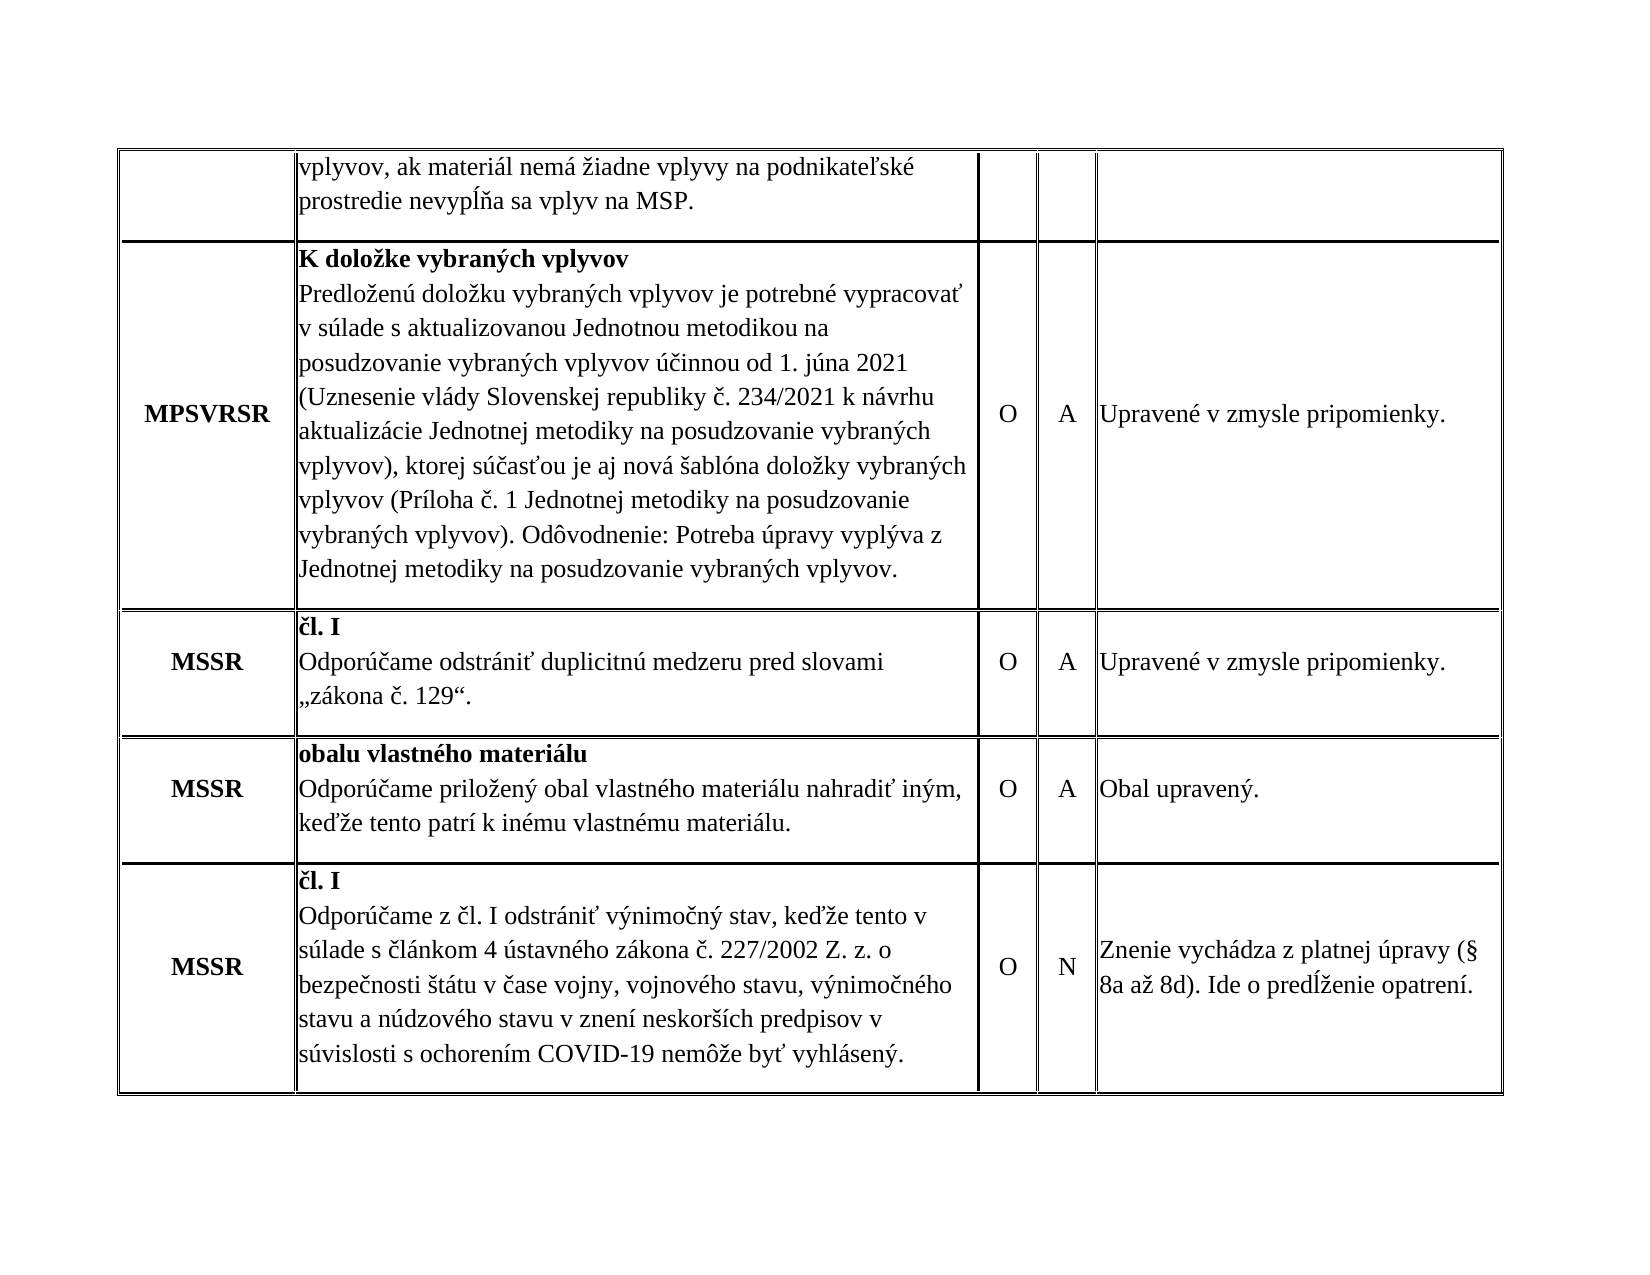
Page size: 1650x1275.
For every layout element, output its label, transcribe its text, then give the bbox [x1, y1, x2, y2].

table_cell čl. I Odporúčame z čl. I odstrániť výnimočný stav, keďže tento v súlade s článkom 4 ústavného zákona č. 227/2002 Z. z. o bezpečnosti štátu v čase vojny, vojnového stavu, výnimočného stavu a núdzového stavu v znení neskorších predpisov v súvislosti s ochorením COVID-19 nemôže byť vyhlásený. [296, 865, 978, 1092]
table_cell A [1039, 612, 1095, 735]
table_cell MPSVRSR [120, 240, 294, 608]
table_cell O [980, 612, 1036, 735]
table_cell O [978, 151, 1038, 240]
table_cell MIRRI SR [118, 149, 296, 240]
table_cell MSSR [120, 862, 296, 1092]
table_cell Znenie vychádza z platnej úpravy (§ 8a až 8d). Ide o predĺženie opatrení. [1097, 862, 1501, 1092]
table_cell Obal upravený. [1098, 735, 1501, 862]
table_cell A [1039, 243, 1095, 608]
table_cell A [1039, 739, 1095, 862]
table_cell obalu vlastného materiálu Odporúčame priložený obal vlastného materiálu nahradiť iným, keďže tento patrí k inému vlastnému materiálu. [298, 739, 977, 862]
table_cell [1097, 151, 1501, 240]
table_cell MSSR [120, 735, 294, 862]
table_cell N [1038, 865, 1097, 1092]
table_cell O [980, 739, 1036, 862]
table_cell Upravené v zmysle pripomienky. [1098, 608, 1501, 735]
table_cell O [978, 865, 1038, 1092]
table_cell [296, 151, 978, 240]
table_cell ČA [1038, 151, 1097, 240]
table_cell Upravené v zmysle pripomienky. [1098, 240, 1501, 608]
table_cell MSSR [120, 608, 294, 735]
table_cell K doložke vybraných vplyvov Predloženú doložku vybraných vplyvov je potrebné vypracovať v súlade s aktualizovanou Jednotnou metodikou na posudzovanie vybraných vplyvov účinnou od 1. júna 2021 (Uznesenie vlády Slovenskej republiky č. 234/2021 k návrhu aktualizácie Jednotnej metodiky na posudzovanie vybraných vplyvov), ktorej súčasťou je aj nová šablóna doložky vybraných vplyvov (Príloha č. 1 Jednotnej metodiky na posudzovanie vybraných vplyvov). Odôvodnenie: Potreba úpravy vyplýva z Jednotnej metodiky na posudzovanie vybraných vplyvov. [298, 243, 977, 608]
table_cell čl. I Odporúčame odstrániť duplicitnú medzeru pred slovami „zákona č. 129“. [298, 612, 977, 735]
table_cell O [980, 243, 1036, 608]
